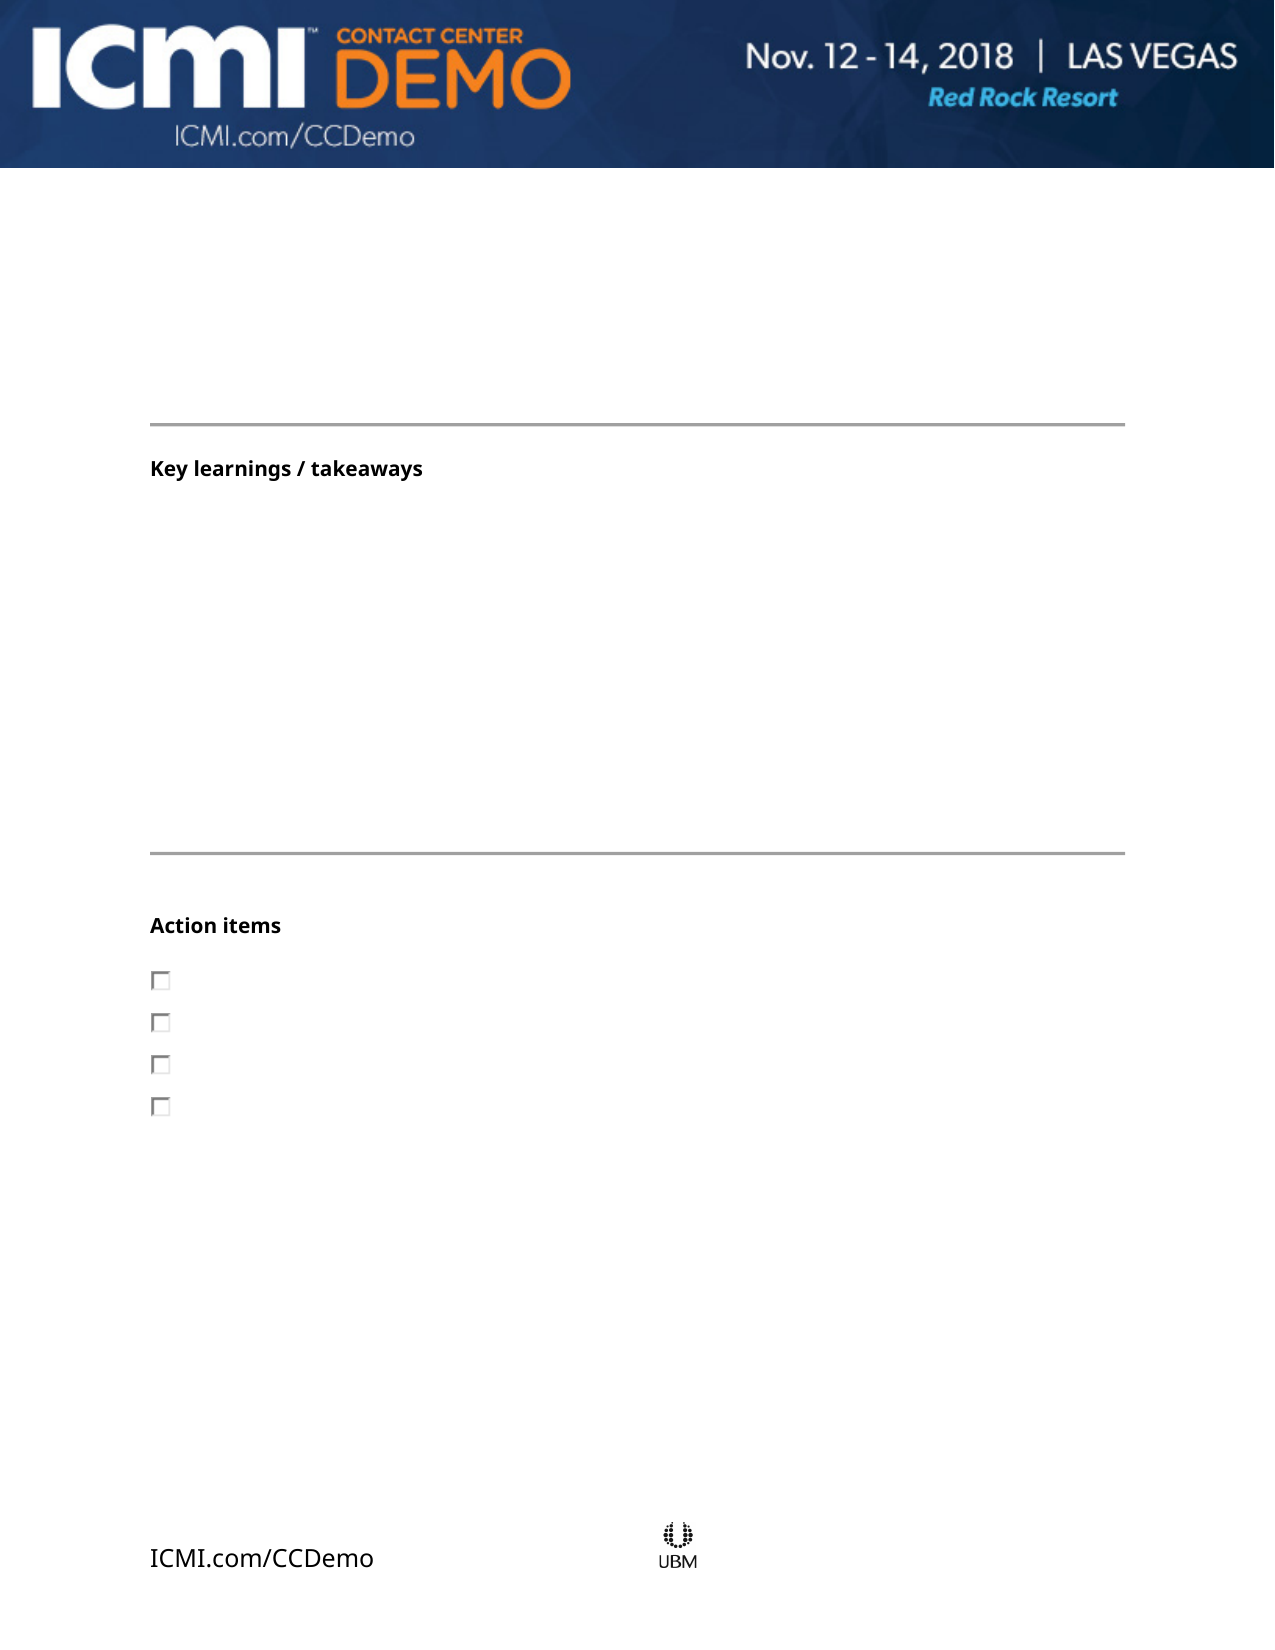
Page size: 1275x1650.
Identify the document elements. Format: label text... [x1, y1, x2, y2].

picture [659, 1522, 697, 1568]
picture [0, 0, 1274, 168]
text Action items [150, 911, 1125, 939]
text Key learnings / takeaways [150, 454, 1125, 482]
